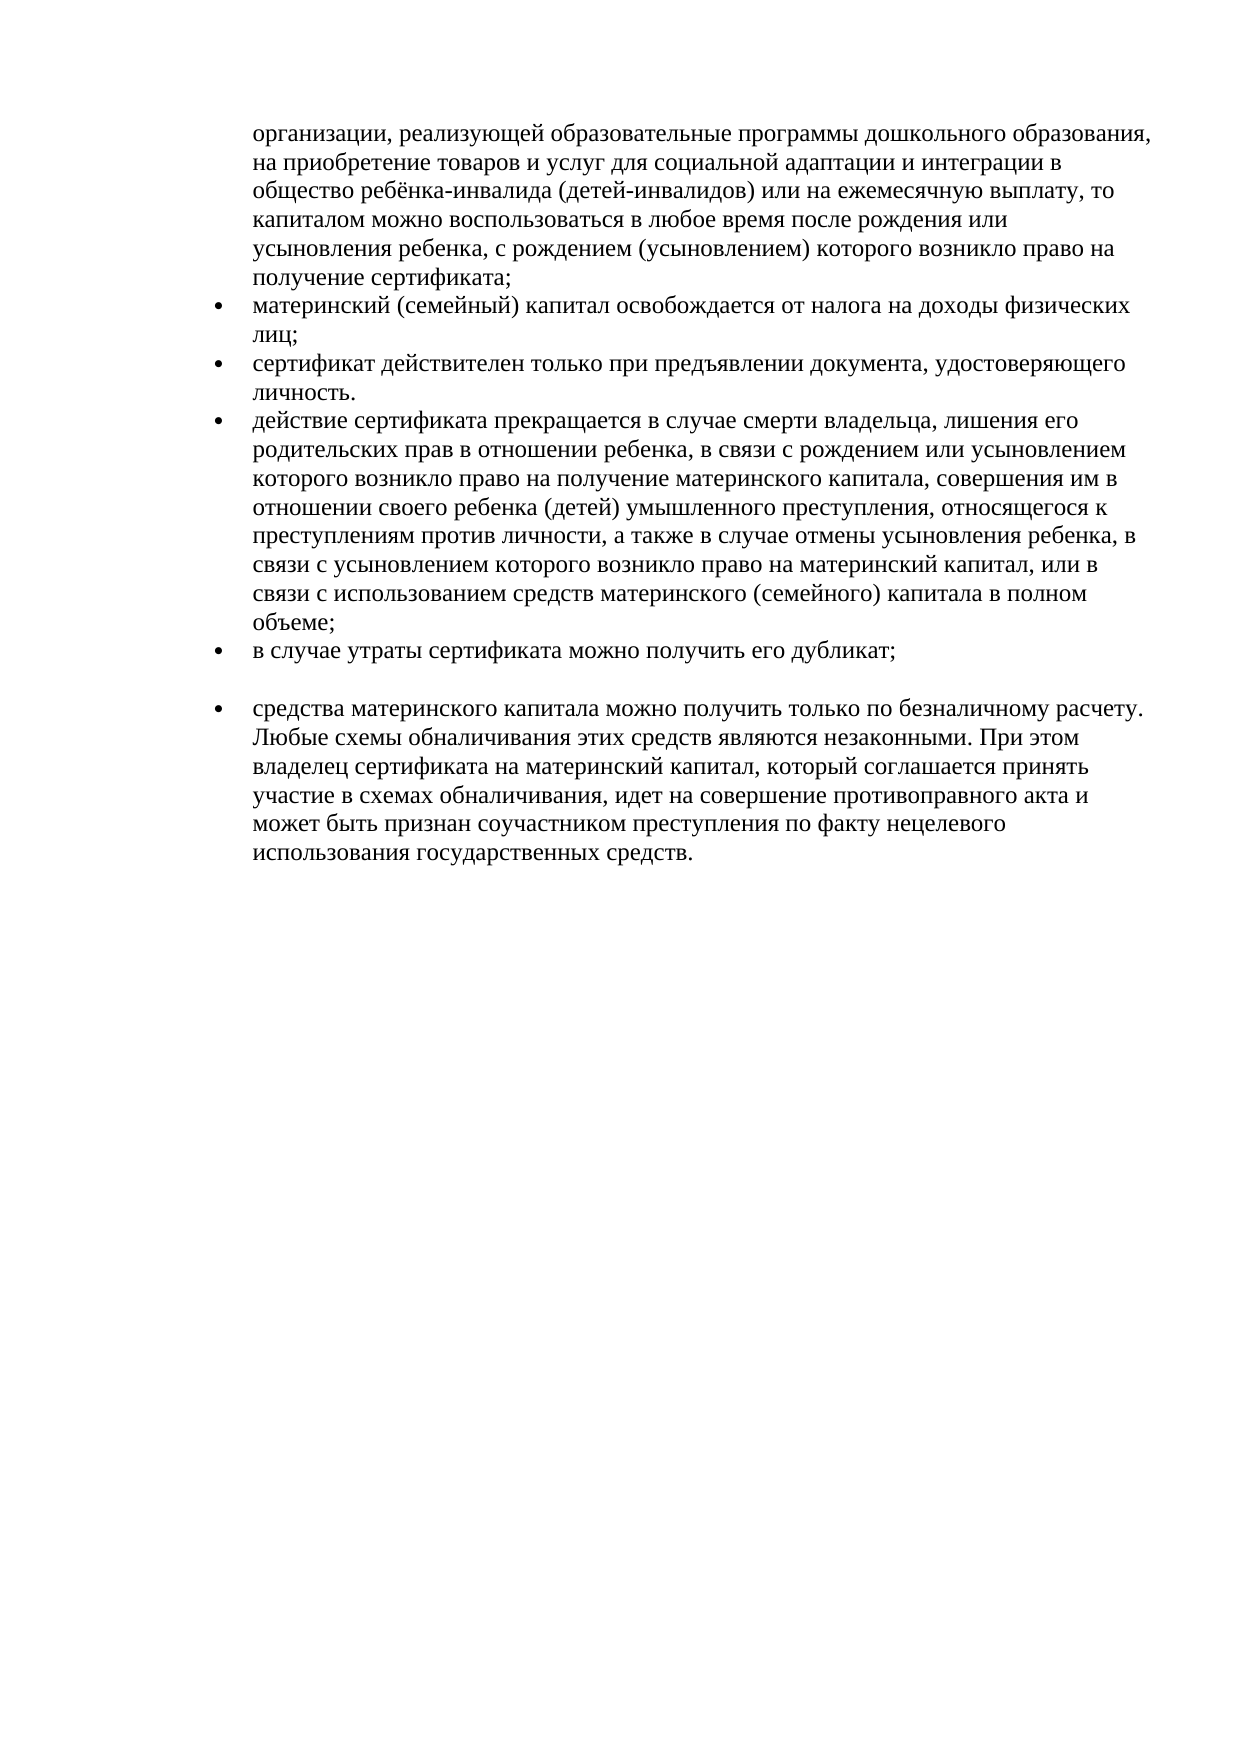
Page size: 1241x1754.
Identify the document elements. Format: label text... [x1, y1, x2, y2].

list сертификат действителен только при предъявлении документа, удостоверяющего личность. [215, 348, 1152, 406]
list действие сертификата прекращается в случае смерти владельца, лишения его родительских прав в отношении ребенка, в связи с рождением или усыновлением которого возникло право на получение материнского капитала, совершения им в отношении своего ребенка (детей) умышленного преступления, относящегося к преступлениям против личности, а также в случае отмены усыновления ребенка, в связи с усыновлением которого возникло право на материнский капитал, или в связи с использованием средств материнского (семейного) капитала в полном объеме; [215, 406, 1152, 636]
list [215, 118, 1152, 291]
list в случае утраты сертификата можно получить его дубликат; [215, 636, 1152, 664]
list материнский (семейный) капитал освобождается от налога на доходы физических лиц; [215, 291, 1152, 348]
list средства материнского капитала можно получить только по безналичному расчету. Любые схемы обналичивания этих средств являются незаконными. При этом владелец сертификата на материнский капитал, который соглашается принять участие в схемах обналичивания, идет на совершение противоправного акта и может быть признан соучастником преступления по факту нецелевого использования государственных средств. [215, 693, 1152, 866]
